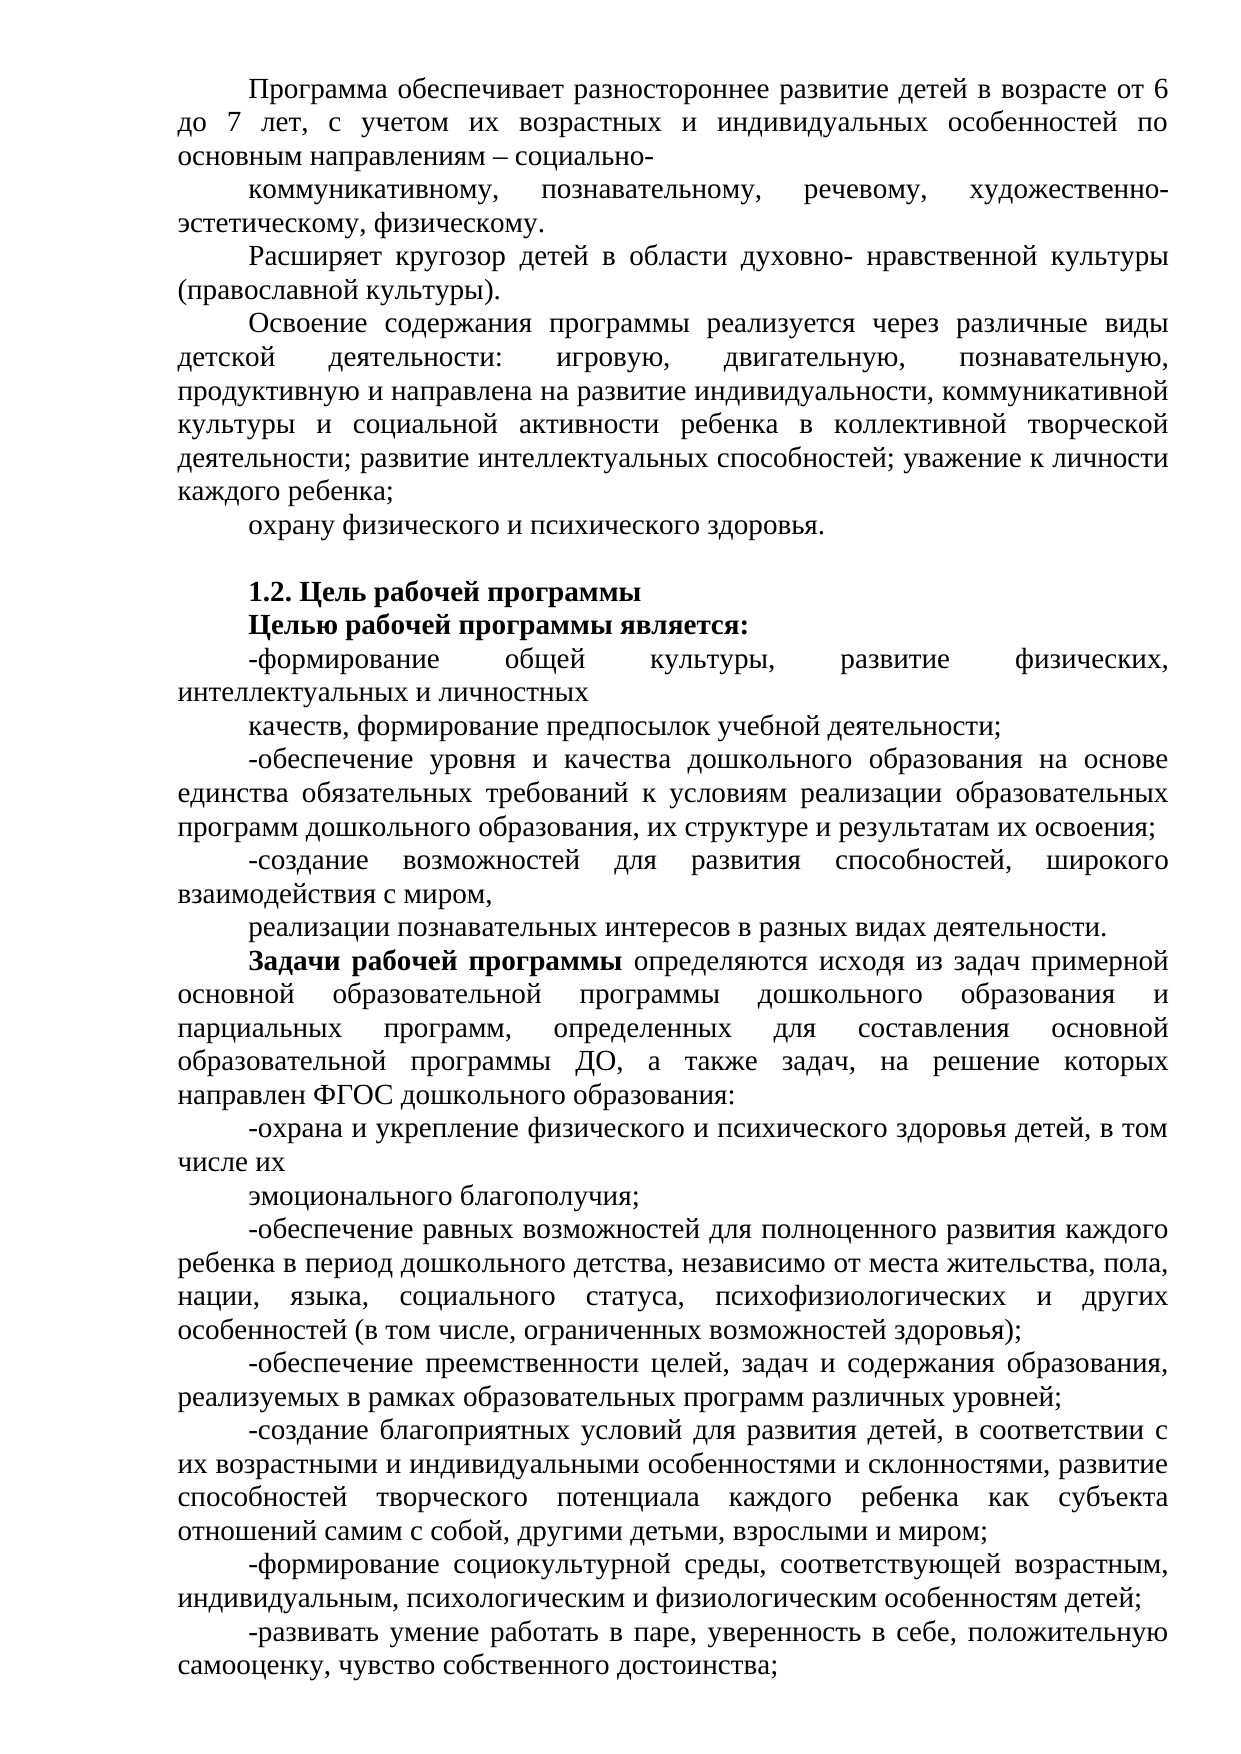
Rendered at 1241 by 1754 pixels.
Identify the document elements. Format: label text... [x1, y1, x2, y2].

text -создание возможностей для развития способностей, широкого взаимодействия с миром, [177, 842, 1169, 909]
text Задачи рабочей программы определяются исходя из задач примерной основной образовательной программы дошкольного образования и парциальных программ, определенных для составления основной образовательной программы ДО, а также задач, на решение которых направлен ФГОС дошкольного образования: [177, 943, 1169, 1111]
text -развивать умение работать в паре, уверенность в себе, положительную самооценку, чувство собственного достоинства; [177, 1614, 1169, 1681]
text -обеспечение преемственности целей, задач и содержания образования, реализуемых в рамках образовательных программ различных уровней; [177, 1345, 1169, 1412]
text Программа обеспечивает разностороннее развитие детей в возрасте от 6 до 7 лет, с учетом их возрастных и индивидуальных особенностей по основным направлениям – социально- [177, 71, 1169, 171]
text Освоение содержания программы реализуется через различные виды детской деятельности: игровую, двигательную, познавательную, продуктивную и направлена на развитие индивидуальности, коммуникативной культуры и социальной активности ребенка в коллективной творческой деятельности; развитие интеллектуальных способностей; уважение к личности каждого ребенка; [177, 306, 1169, 507]
text охрану физического и психического здоровья. [177, 507, 1169, 540]
text -охрана и укрепление физического и психического здоровья детей, в том числе их [177, 1111, 1169, 1178]
text -создание благоприятных условий для развития детей, в соответствии с их возрастными и индивидуальными особенностями и склонностями, развитие способностей творческого потенциала каждого ребенка как субъекта отношений самим с собой, другими детьми, взрослыми и миром; [177, 1412, 1169, 1547]
text -формирование социокультурной среды, соответствующей возрастным, индивидуальным, психологическим и физиологическим особенностям детей; [177, 1547, 1169, 1614]
text качеств, формирование предпосылок учебной деятельности; [177, 708, 1169, 742]
text -обеспечение равных возможностей для полноценного развития каждого ребенка в период дошкольного детства, независимо от места жительства, пола, нации, языка, социального статуса, психофизиологических и других особенностей (в том числе, ограниченных возможностей здоровья); [177, 1211, 1169, 1345]
text Расширяет кругозор детей в области духовно- нравственной культуры (православной культуры). [177, 238, 1169, 306]
text Целью рабочей программы является: [177, 607, 1169, 641]
text -обеспечение уровня и качества дошкольного образования на основе единства обязательных требований к условиям реализации образовательных программ дошкольного образования, их структуре и результатам их освоения; [177, 742, 1169, 842]
text коммуникативному, познавательному, речевому, художественно-эстетическому, физическому. [177, 171, 1169, 238]
text эмоционального благополучия; [177, 1178, 1169, 1211]
text реализации познавательных интересов в разных видах деятельности. [177, 909, 1169, 943]
text -формирование общей культуры, развитие физических, интеллектуальных и личностных [177, 641, 1169, 708]
text 1.2. Цель рабочей программы [177, 574, 1169, 607]
